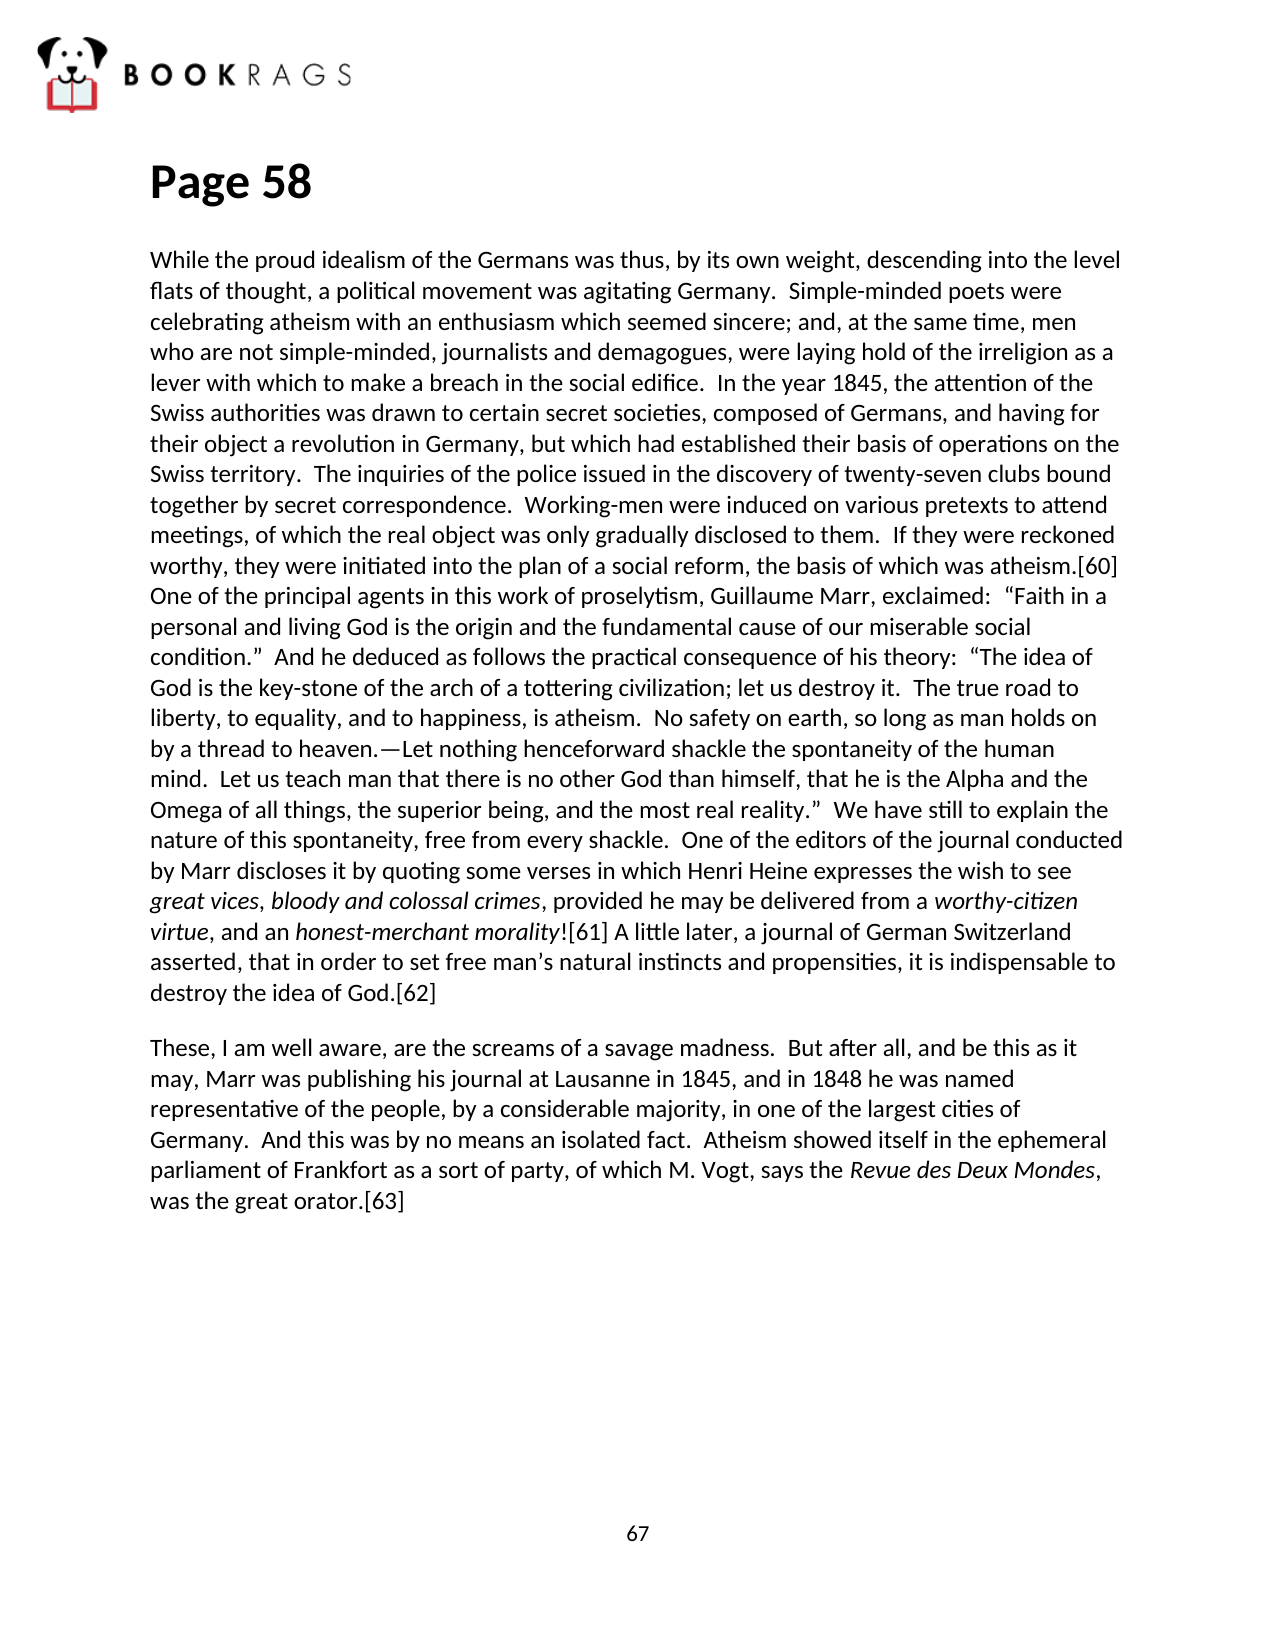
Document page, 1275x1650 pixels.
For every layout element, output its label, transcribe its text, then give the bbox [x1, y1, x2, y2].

text While the proud idealism of the Germans was thus, by its own weight, descending into the level flats of thought, a political movement was agitating Germany. Simple-minded poets were celebrating atheism with an enthusiasm which seemed sincere; and, at the same time, men who are not simple-minded, journalists and demagogues, were laying hold of the irreligion as a lever with which to make a breach in the social edifice. In the year 1845, the attention of the Swiss authorities was drawn to certain secret societies, composed of Germans, and having for their object a revolution in Germany, but which had established their basis of operations on the Swiss territory. The inquiries of the police issued in the discovery of twenty-seven clubs bound together by secret correspondence. Working-men were induced on various pretexts to attend meetings, of which the real object was only gradually disclosed to them. If they were reckoned worthy, they were initiated into the plan of a social reform, the basis of which was atheism.[60] One of the principal agents in this work of proselytism, Guillaume Marr, exclaimed: “Faith in a personal and living God is the origin and the fundamental cause of our miserable social condition.” And he deduced as follows the practical consequence of his theory: “The idea of God is the key-stone of the arch of a tottering civilization; let us destroy it. The true road to liberty, to equality, and to happiness, is atheism. No safety on earth, so long as man holds on by a thread to heaven.—­Let nothing henceforward shackle the spontaneity of the human mind. Let us teach man that there is no other God than himself, that he is the Alpha and the Omega of all things, the superior being, and the most real reality.” We have still to explain the nature of this spontaneity, free from every shackle. One of the editors of the journal conducted by Marr discloses it by quoting some verses in which Henri Heine expresses the wish to see great vices, bloody and colossal crimes, provided he may be delivered from a worthy-citizen virtue, and an honest-merchant morality![61] A little later, a journal of German Switzerland asserted, that in order to set free man’s natural instincts and propensities, it is indispensable to destroy the idea of God.[62] [150, 244, 1125, 1008]
text Page 58 [150, 150, 1125, 211]
picture [37, 37, 351, 113]
text These, I am well aware, are the screams of a savage madness. But after all, and be this as it may, Marr was publishing his journal at Lausanne in 1845, and in 1848 he was named representative of the people, by a considerable majority, in one of the largest cities of Germany. And this was by no means an isolated fact. Atheism showed itself in the ephemeral parliament of Frankfort as a sort of party, of which M. Vogt, says the Revue des Deux Mondes, was the great orator.[63] [150, 1033, 1125, 1216]
